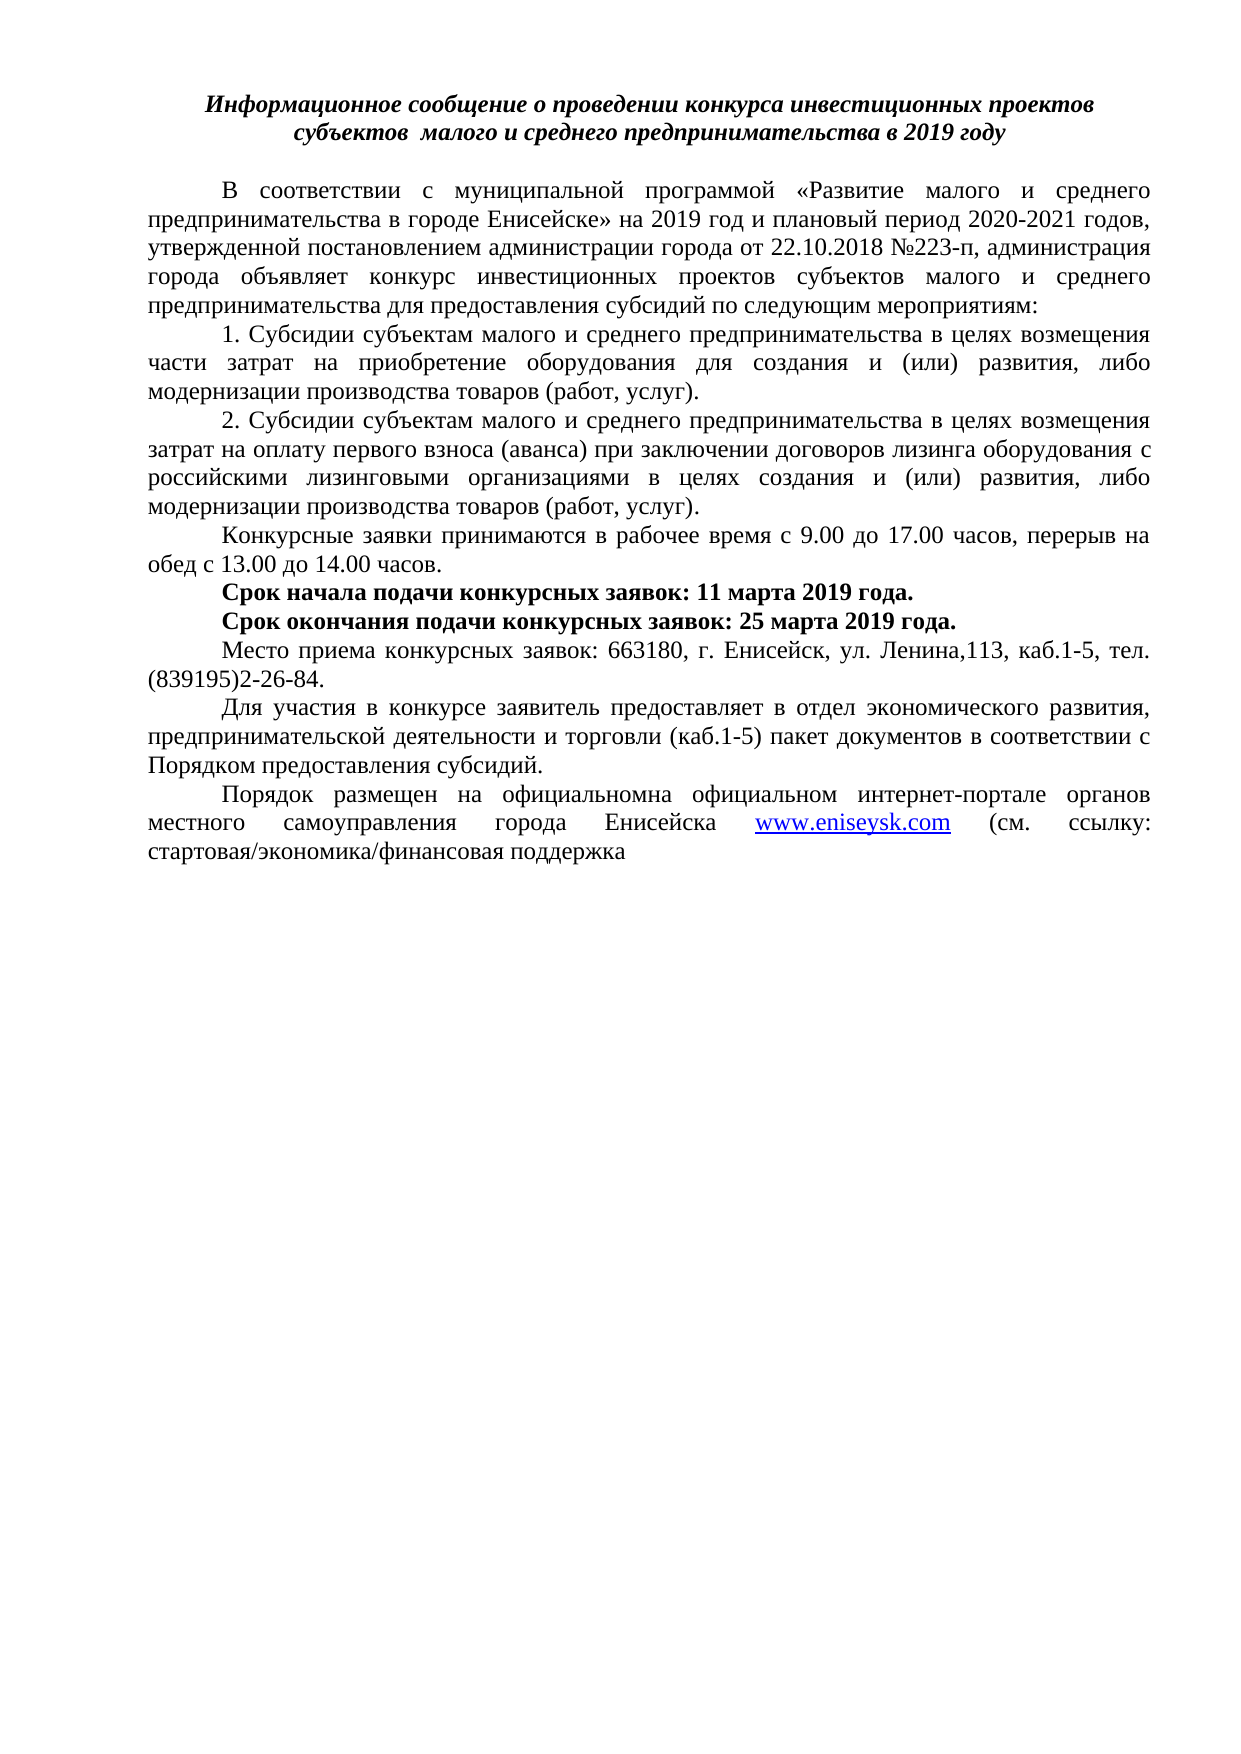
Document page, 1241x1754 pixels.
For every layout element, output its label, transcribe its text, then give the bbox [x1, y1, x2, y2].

text 2. Субсидии субъектам малого и среднего предпринимательства в целях возмещения затрат на оплату первого взноса (аванса) при заключении договоров лизинга оборудования с российскими лизинговыми организациями в целях создания и (или) развития, либо модернизации производства товаров (работ, услуг). [148, 405, 1152, 520]
text Для участия в конкурсе заявитель предоставляет в отдел экономического развития, предпринимательской деятельности и торговли (каб.1-5) пакет документов в соответствии с Порядком предоставления субсидий. [148, 692, 1152, 779]
text Порядок размещен на официальномна официальном интернет-портале органов местного самоуправления города Енисейска www.eniseysk.com (см. ссылку: стартовая/экономика/финансовая поддержка [148, 779, 1152, 865]
text Информационное сообщение о проведении конкурса инвестиционных проектов субъектов малого и среднего предпринимательства в 2019 году [148, 89, 1152, 146]
text Срок окончания подачи конкурсных заявок: 25 марта 2019 года. [148, 606, 1152, 635]
text Срок начала подачи конкурсных заявок: 11 марта 2019 года. [148, 577, 1152, 606]
text Конкурсные заявки принимаются в рабочее время с 9.00 до 17.00 часов, перерыв на обед с 13.00 до 14.00 часов. [148, 520, 1152, 577]
text В соответствии с муниципальной программой «Развитие малого и среднего предпринимательства в городе Енисейске» на 2019 год и плановый период 2020-2021 годов, утвержденной постановлением администрации города от 22.10.2018 №223-п, администрация города объявляет конкурс инвестиционных проектов субъектов малого и среднего предпринимательства для предоставления субсидий по следующим мероприятиям: [148, 175, 1152, 319]
text 1. Субсидии субъектам малого и среднего предпринимательства в целях возмещения части затрат на приобретение оборудования для создания и (или) развития, либо модернизации производства товаров (работ, услуг). [148, 319, 1152, 405]
text Место приема конкурсных заявок: 663180, г. Енисейск, ул. Ленина,113, каб.1-5, тел. (839195)2-26-84. [148, 635, 1152, 692]
